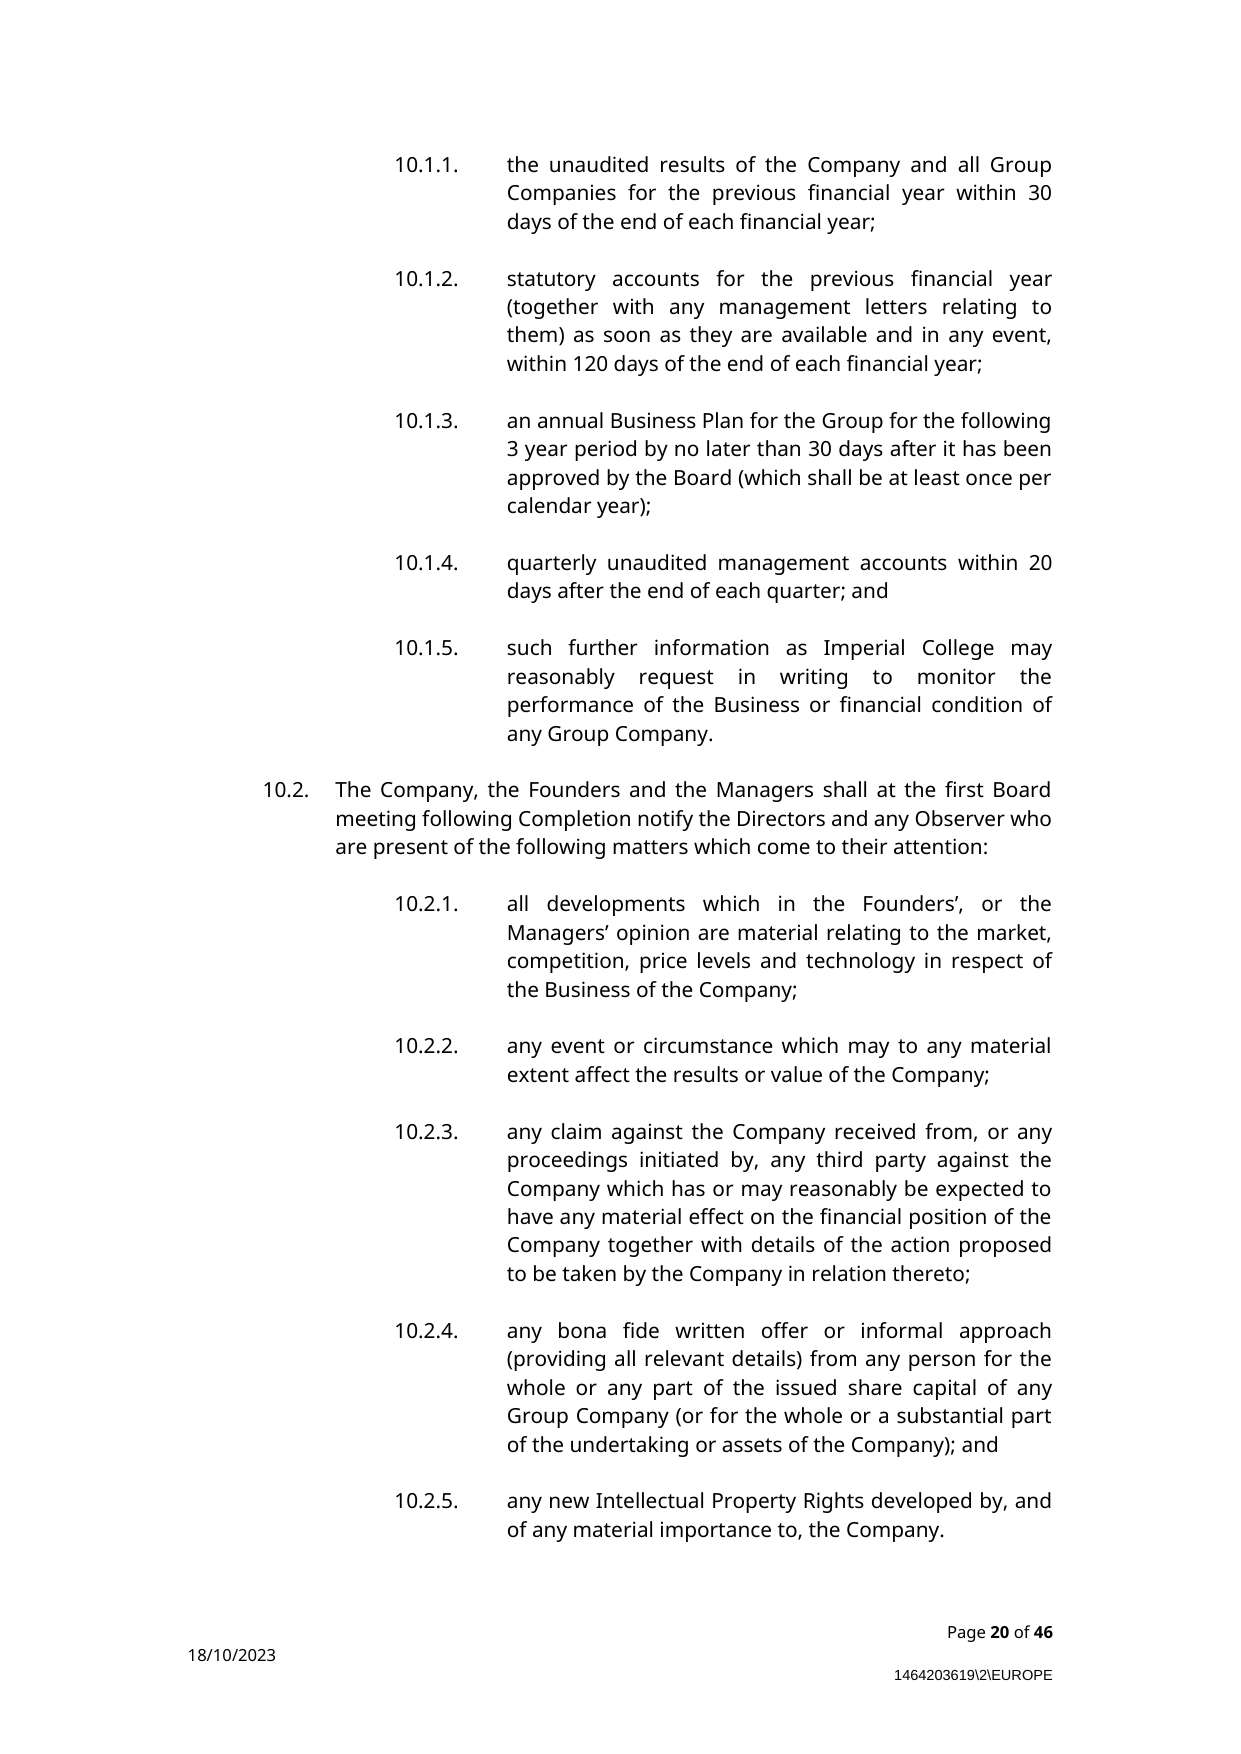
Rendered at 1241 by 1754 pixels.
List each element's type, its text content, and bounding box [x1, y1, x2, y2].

subtitle statutory accounts for the previous financial year (together with any management letters relating to them) as soon as they are available and in any event, within 120 days of the end of each financial year; [394, 264, 1053, 377]
subtitle an annual Business Plan for the Group for the following 3 year period by no later than 30 days after it has been approved by the Board (which shall be at least once per calendar year); [394, 406, 1053, 520]
subtitle any claim against the Company received from, or any proceedings initiated by, any third party against the Company which has or may reasonably be expected to have any material effect on the financial position of the Company together with details of the action proposed to be taken by the Company in relation thereto; [394, 1117, 1053, 1287]
subtitle such further information as Imperial College may reasonably request in writing to monitor the performance of the Business or financial condition of any Group Company. [394, 633, 1053, 747]
subtitle any new Intellectual Property Rights developed by, and of any material importance to, the Company. [394, 1487, 1053, 1543]
subtitle any bona fide written offer or informal approach (providing all relevant details) from any person for the whole or any part of the issued share capital of any Group Company (or for the whole or a substantial part of the undertaking or assets of the Company); and [394, 1316, 1053, 1458]
subtitle all developments which in the Founders’, or the Managers’ opinion are material relating to the market, competition, price levels and technology in respect of the Business of the Company; [394, 889, 1053, 1003]
subtitle the unaudited results of the Company and all Group Companies for the previous financial year within 30 days of the end of each financial year; [394, 150, 1053, 235]
subtitle quarterly unaudited management accounts within 20 days after the end of each quarter; and [394, 548, 1053, 605]
subtitle any event or circumstance which may to any material extent affect the results or value of the Company; [394, 1032, 1053, 1088]
subtitle The Company, the Founders and the Managers shall at the first Board meeting following Completion notify the Directors and any Observer who are present of the following matters which come to their attention: [262, 776, 1053, 861]
